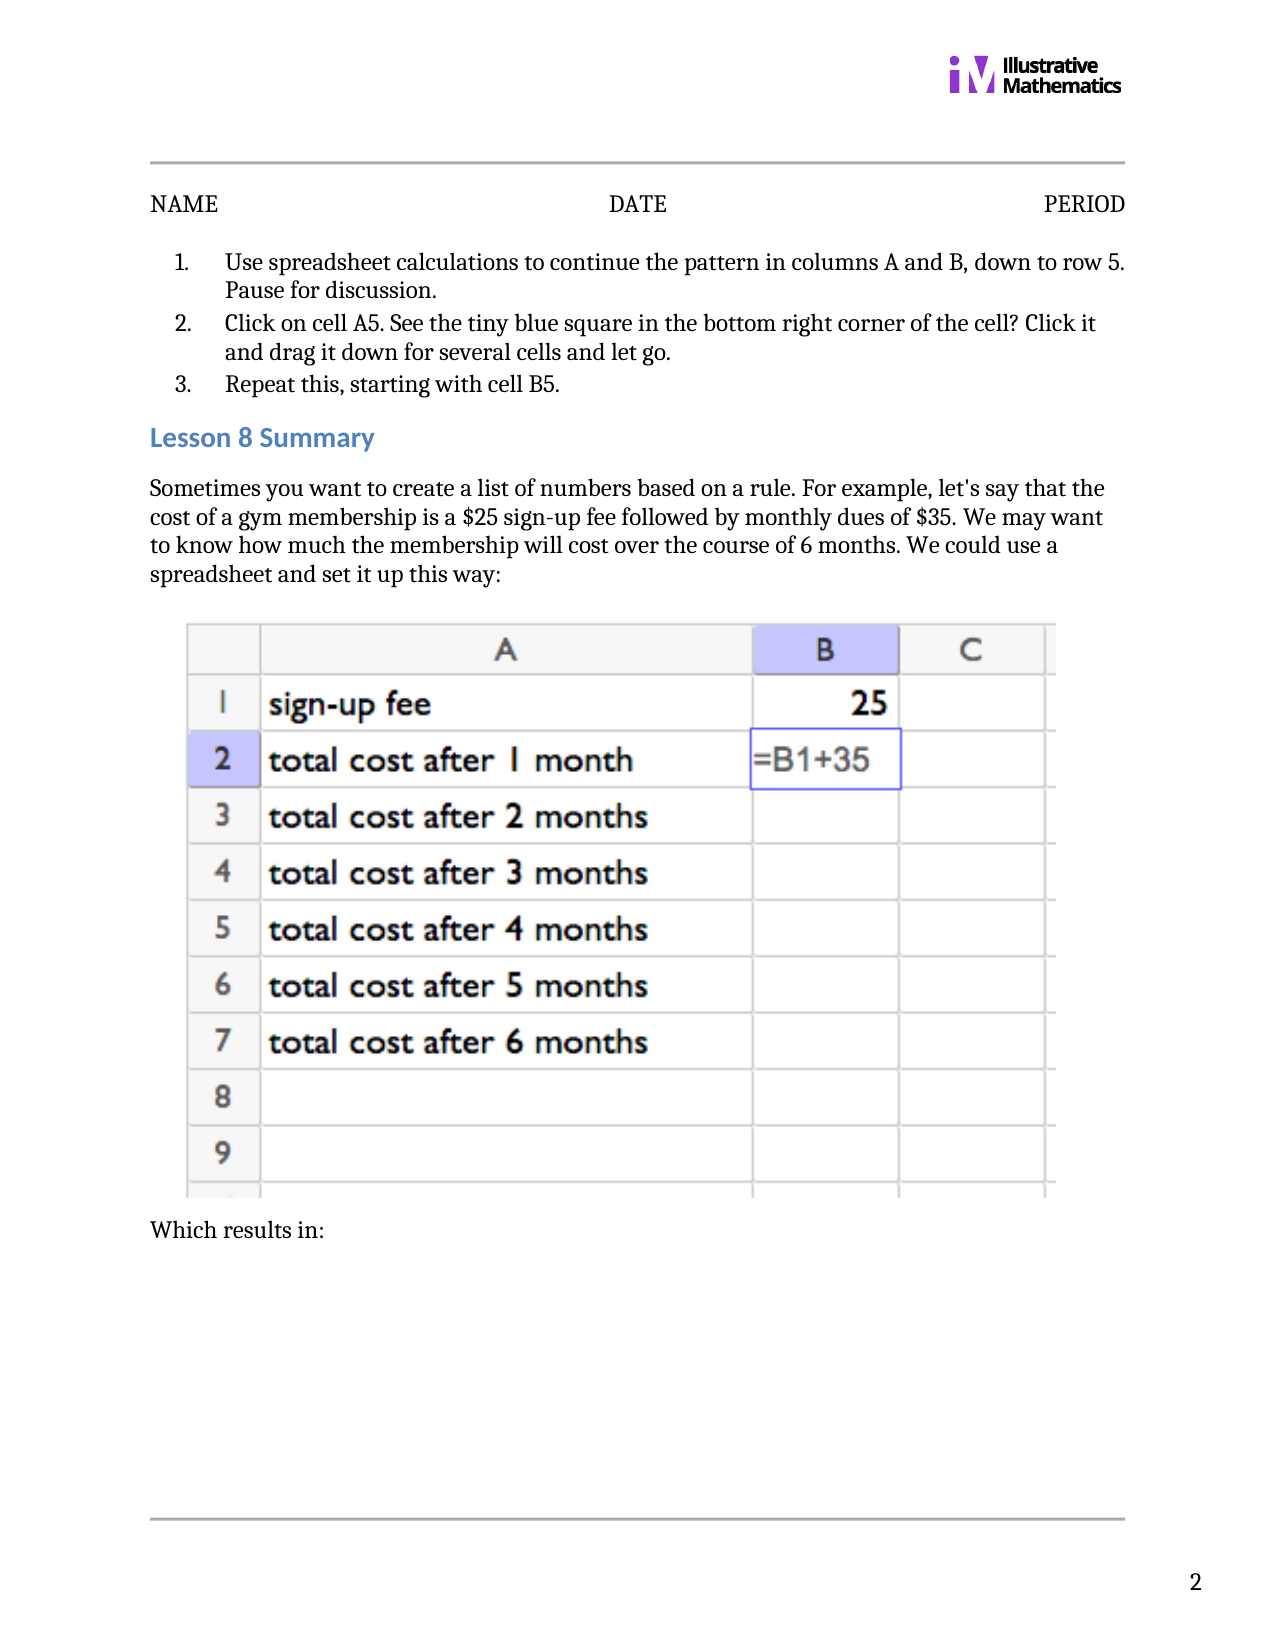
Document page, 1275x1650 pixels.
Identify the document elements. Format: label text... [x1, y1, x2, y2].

subtitle Lesson 8 Summary [150, 419, 1125, 455]
text Which results in: [150, 1216, 1125, 1245]
list Use spreadsheet calculations to continue the pattern in columns A and B, down to row 5. Pause for discussion. [175, 247, 1125, 305]
list Click on cell A5. See the tiny blue square in the bottom right corner of the cell? Click it and drag it down for several cells and let go. [175, 309, 1125, 366]
text Sometimes you want to create a list of numbers based on a rule. For example, let's say that the cost of a gym membership is a $25 sign-up fee followed by monthly dues of $35. We may want to know how much the membership will cost over the course of 6 months. We could use a spreadsheet and set it up this way: [150, 474, 1125, 589]
picture [168, 607, 1057, 1198]
picture [949, 55, 1121, 93]
list Repeat this, starting with cell B5. [175, 370, 1125, 399]
